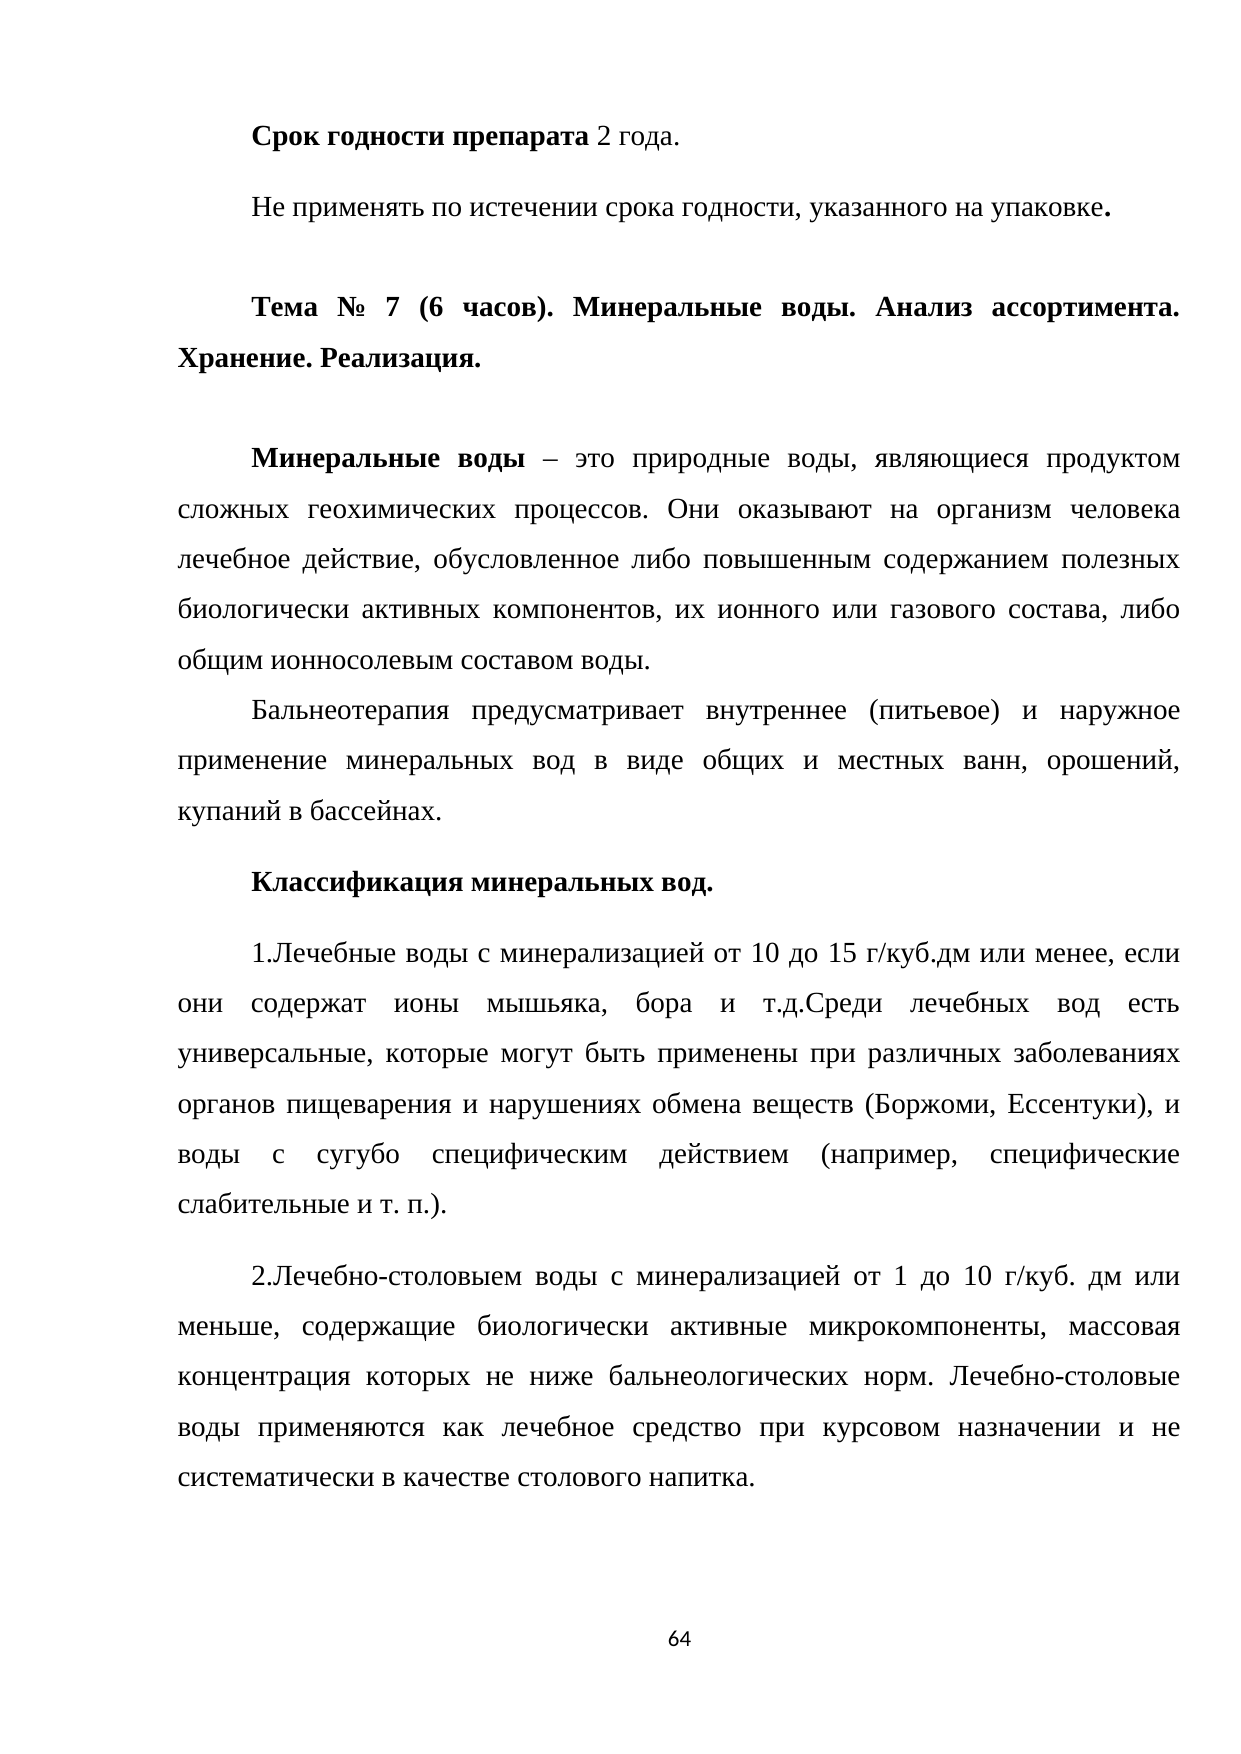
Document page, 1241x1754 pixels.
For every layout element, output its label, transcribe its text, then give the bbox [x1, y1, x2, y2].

subtitle Тема № 7 (6 часов). Минеральные воды. Анализ ассортимента. Хранение. Реализация. [177, 289, 1181, 373]
text Не применять по истечении срока годности, указанного на упаковке. [177, 189, 1181, 223]
text Срок годности препарата 2 года. [177, 118, 1181, 152]
text Бальнеотерапия предусматривает внутреннее (питьевое) и наружное применение минеральных вод в виде общих и местных ванн, орошений, купаний в бассейнах. [177, 692, 1181, 826]
text 1.Лечебные воды с минерализацией от 10 до 15 г/куб.дм или менее, если они содержат ионы мышьяка, бора и т.д.Среди лечебных вод есть универсальные, которые могут быть применены при различных заболеваниях органов пищеварения и нарушениях обмена веществ (Боржоми, Ессентуки), и воды с сугубо специфическим действием (например, специфические слабительные и т. п.). [177, 935, 1181, 1220]
text Минеральные воды – это природные воды, являющиеся продуктом сложных геохимических процессов. Они оказывают на организм человека лечебное действие, обусловленное либо повышенным содержанием полезных биологически активных компонентов, их ионного или газового состава, либо общим ионносолевым составом воды. [177, 441, 1181, 675]
text Классификация минеральных вод. [177, 864, 1181, 897]
text 2.Лечебно-столовыем воды с минерализацией от 1 до 10 г/куб. дм или меньше, содержащие биологически активные микрокомпоненты, массовая концентрация которых не ниже бальнеологических норм. Лечебно-столовые воды применяются как лечебное средство при курсовом назначении и не систематически в качестве столового напитка. [177, 1258, 1181, 1492]
